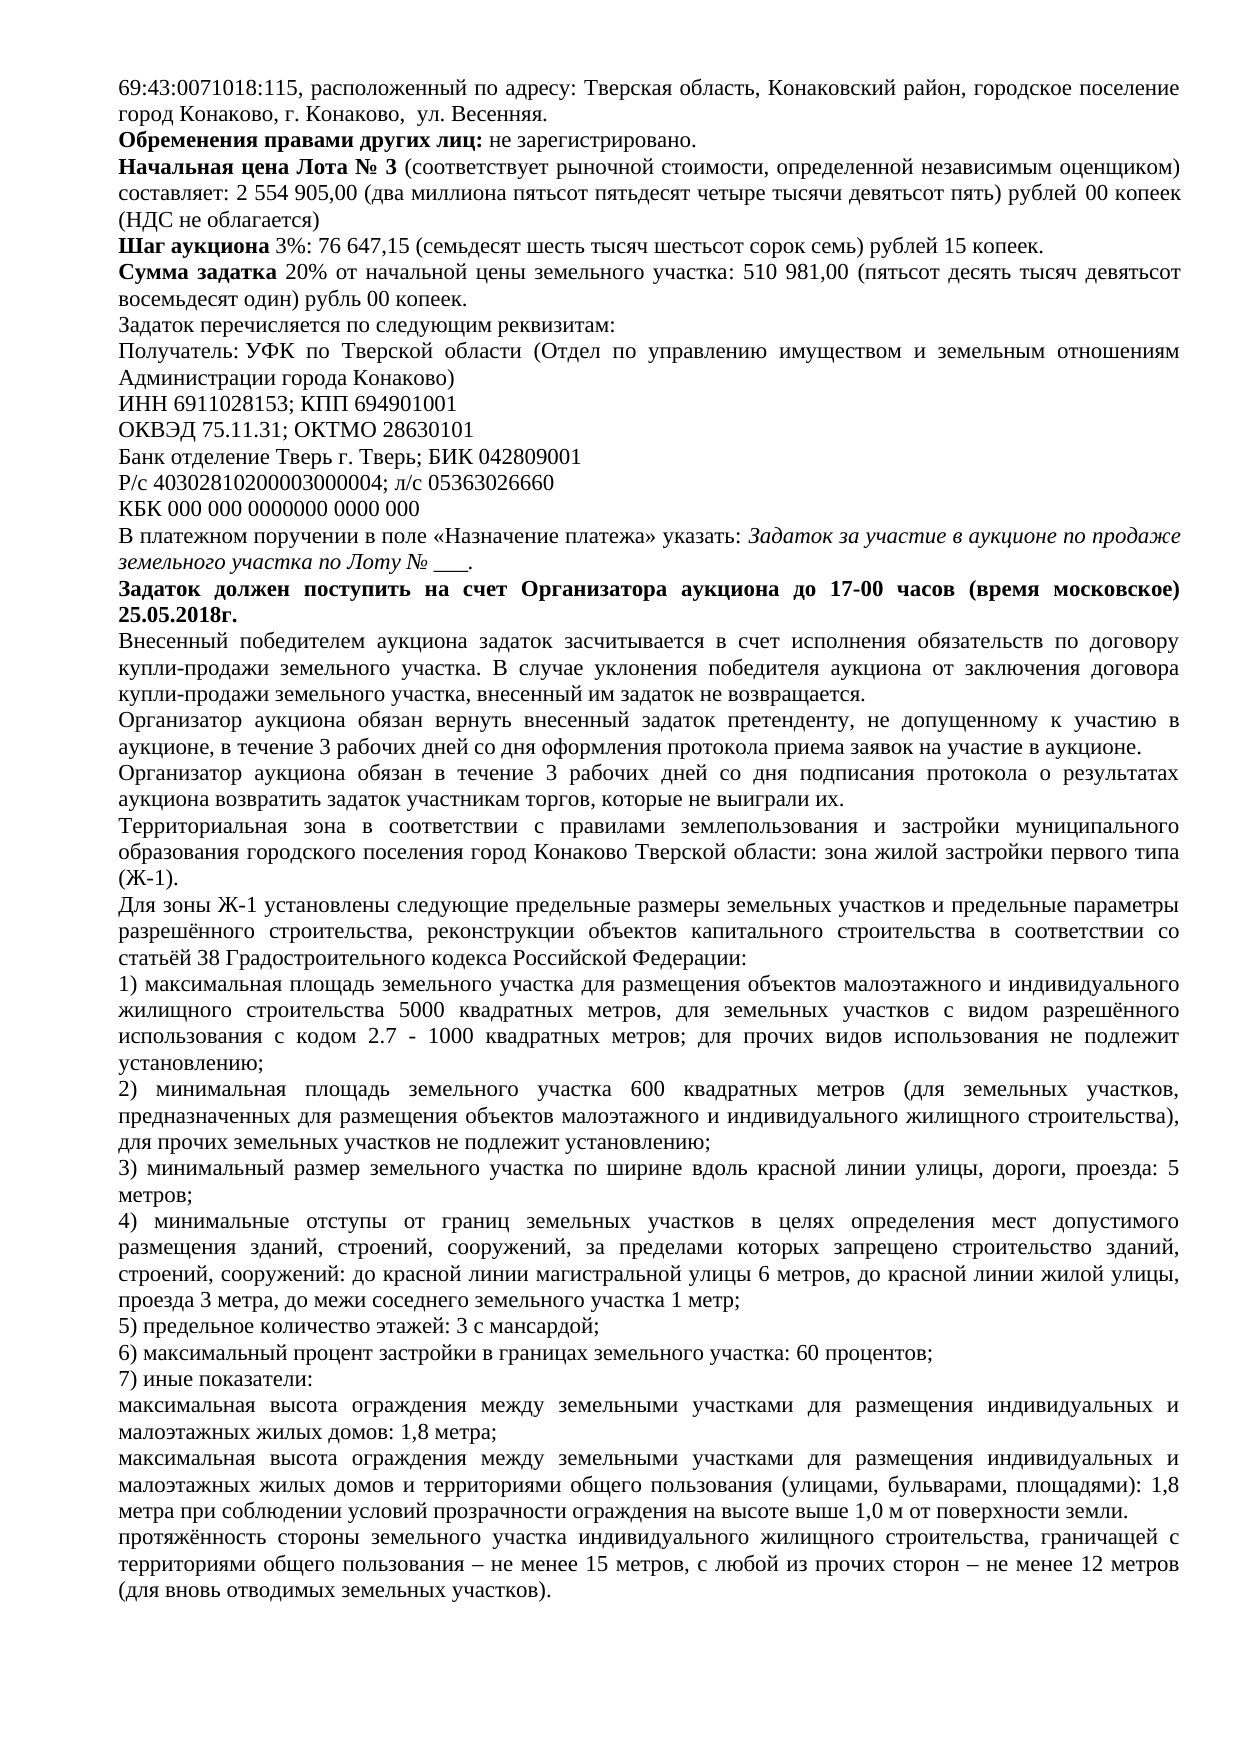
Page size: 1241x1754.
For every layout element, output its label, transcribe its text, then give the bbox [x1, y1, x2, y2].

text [118, 74, 1181, 127]
text Для зоны Ж-1 установлены следующие предельные размеры земельных участков и предельные параметры разрешённого строительства, реконструкции объектов капитального строительства в соответствии со статьёй 38 Градостроительного кодекса Российской Федерации: [118, 891, 1181, 970]
text Р/с 40302810200003000004; л/с 05363026660 [118, 469, 1181, 496]
text ОКВЭД 75.11.31; ОКТМО 28630101 [118, 416, 1181, 443]
text Организатор аукциона обязан вернуть внесенный задаток претенденту, не допущенному к участию в аукционе, в течение 3 рабочих дней со дня оформления протокола приема заявок на участие в аукционе. [118, 706, 1181, 759]
text Территориальная зона в соответствии с правилами землепользования и застройки муниципального образования городского поселения город Конаково Тверской области: зона жилой застройки первого типа (Ж-1). [118, 812, 1181, 891]
text 7) иные показатели: [118, 1365, 1181, 1392]
text 4) минимальные отступы от границ земельных участков в целях определения мест допустимого размещения зданий, строений, сооружений, за пределами которых запрещено строительство зданий, строений, сооружений: до красной линии магистральной улицы 6 метров, до красной линии жилой улицы, проезда 3 метра, до межи соседнего земельного участка 1 метр; [118, 1207, 1181, 1312]
text Начальная цена Лота № 3 (соответствует рыночной стоимости, определенной независимым оценщиком) составляет: 2 554 905,00 (два миллиона пятьсот пятьдесят четыре тысячи девятьсот пять) рублей 00 копеек (НДС не облагается) [118, 153, 1181, 232]
text 5) предельное количество этажей: 3 с мансардой; [118, 1312, 1181, 1339]
text 1) максимальная площадь земельного участка для размещения объектов малоэтажного и индивидуального жилищного строительства 5000 квадратных метров, для земельных участков с видом разрешённого использования с кодом 2.7 - 1000 квадратных метров; для прочих видов использования не подлежит установлению; [118, 970, 1181, 1075]
text 6) максимальный процент застройки в границах земельного участка: 60 процентов; [118, 1339, 1181, 1365]
text Организатор аукциона обязан в течение 3 рабочих дней со дня подписания протокола о результатах аукциона возвратить задаток участникам торгов, которые не выиграли их. [118, 759, 1181, 812]
text протяжённость стороны земельного участка индивидуального жилищного строительства, граничащей с территориями общего пользования – не менее 15 метров, с любой из прочих сторон – не менее 12 метров (для вновь отводимых земельных участков). [118, 1523, 1181, 1602]
text В платежном поручении в поле «Назначение платежа» указать: Задаток за участие в аукционе по продаже земельного участка по Лоту № ___. [118, 522, 1181, 574]
text Сумма задатка 20% от начальной цены земельного участка: 510 981,00 (пятьсот десять тысяч девятьсот восемьдесят один) рубль 00 копеек. [118, 258, 1181, 311]
text Банк отделение Тверь г. Тверь; БИК 042809001 [118, 443, 1181, 469]
text Задаток должен поступить на счет Организатора аукциона до 17-00 часов (время московское) 25.05.2018г. [118, 574, 1181, 627]
text Обременения правами других лиц: не зарегистрировано. [118, 127, 1181, 153]
text Внесенный победителем аукциона задаток засчитывается в счет исполнения обязательств по договору купли-продажи земельного участка. В случае уклонения победителя аукциона от заключения договора купли-продажи земельного участка, внесенный им задаток не возвращается. [118, 627, 1181, 706]
text Получатель: УФК по Тверской области (Отдел по управлению имуществом и земельным отношениям Администрации города Конаково) [118, 337, 1181, 390]
text Задаток перечисляется по следующим реквизитам: [118, 311, 1181, 337]
text максимальная высота ограждения между земельными участками для размещения индивидуальных и малоэтажных жилых домов и территориями общего пользования (улицами, бульварами, площадями): 1,8 метра при соблюдении условий прозрачности ограждения на высоте выше 1,0 м от поверхности земли. [118, 1444, 1181, 1523]
text ИНН 6911028153; КПП 694901001 [118, 390, 1181, 416]
text максимальная высота ограждения между земельными участками для размещения индивидуальных и малоэтажных жилых домов: 1,8 метра; [118, 1392, 1181, 1444]
text 2) минимальная площадь земельного участка 600 квадратных метров (для земельных участков, предназначенных для размещения объектов малоэтажного и индивидуального жилищного строительства), для прочих земельных участков не подлежит установлению; [118, 1075, 1181, 1154]
text 3) минимальный размер земельного участка по ширине вдоль красной линии улицы, дороги, проезда: 5 метров; [118, 1154, 1181, 1207]
text КБК 000 000 0000000 0000 000 [118, 496, 1181, 522]
text Шаг аукциона 3%: 76 647,15 (семьдесят шесть тысяч шестьсот сорок семь) рублей 15 копеек. [118, 232, 1181, 258]
